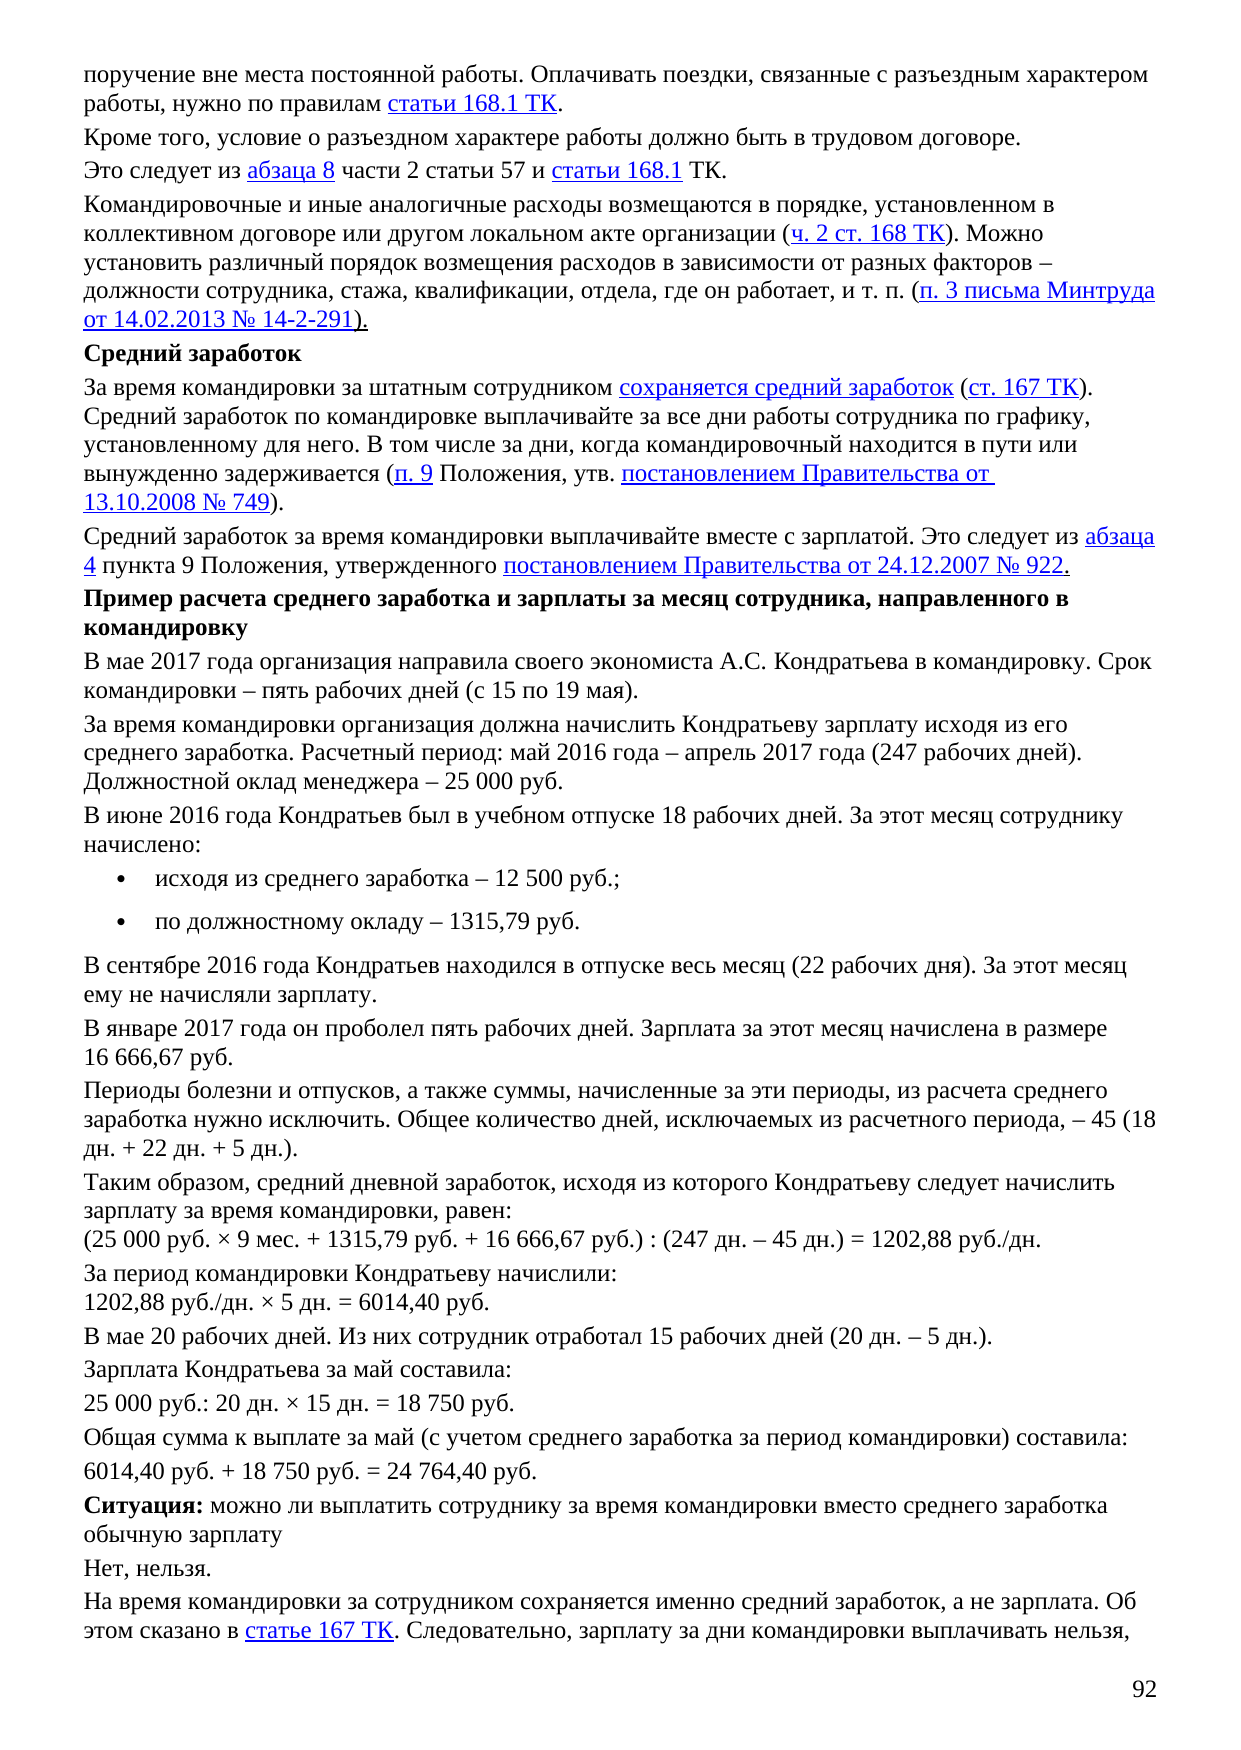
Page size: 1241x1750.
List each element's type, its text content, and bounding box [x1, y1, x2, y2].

text Зарплата Кондратьева за май составила: [83, 1354, 1157, 1383]
text Пример расчета среднего заработка и зарплаты за месяц сотрудника, направленного в командировку [83, 583, 1157, 641]
text В январе 2017 года он проболел пять рабочих дней. Зарплата за этот месяц начислена в размере 16 666,67 руб. [83, 1013, 1157, 1070]
text Средний заработок за время командировки выплачивайте вместе с зарплатой. Это следует из абзаца 4 пункта 9 Положения, утвержденного постановлением Правительства от 24.12.2007 № 922. [83, 521, 1157, 578]
text В июне 2016 года Кондратьев был в учебном отпуске 18 рабочих дней. За этот месяц сотруднику начислено: [83, 800, 1157, 858]
text В сентябре 2016 года Кондратьев находился в отпуске весь месяц (22 рабочих дня). За этот месяц ему не начисляли зарплату. [83, 950, 1157, 1008]
list исходя из среднего заработка – 12 500 руб.; [117, 863, 1157, 891]
text Это следует из абзаца 8 части 2 статьи 57 и статьи 168.1 ТК. [83, 156, 1157, 184]
text За период командировки Кондратьеву начислили: 1202,88 руб./дн. × 5 дн. = 6014,40 руб. [83, 1258, 1157, 1316]
text За время командировки организация должна начислить Кондратьеву зарплату исходя из его среднего заработка. Расчетный период: май 2016 года – апрель 2017 года (247 рабочих дней). Должностной оклад менеджера – 25 000 руб. [83, 709, 1157, 795]
text В мае 2017 года организация направила своего экономиста А.С. Кондратьева в командировку. Срок командировки – пять рабочих дней (с 15 по 19 мая). [83, 646, 1157, 704]
text За время командировки за штатным сотрудником сохраняется средний заработок (ст. 167 ТК). Средний заработок по командировке выплачивайте за все дни работы сотрудника по графику, установленному для него. В том числе за дни, когда командировочный находится в пути или вынужденно задерживается (п. 9 Положения, утв. постановлением Правительства от 13.10.2008 № 749).1Как выплатить аванс по зарплате [83, 372, 1157, 516]
list по должностному окладу – 1315,79 руб. [117, 906, 1157, 935]
text Кроме того, условие о разъездном характере работы должно быть в трудовом договоре. [83, 122, 1157, 150]
text Средний заработок4 [83, 338, 1157, 367]
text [83, 59, 1157, 117]
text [83, 1586, 1157, 1644]
text Общая сумма к выплате за май (с учетом среднего заработка за период командировки) составила: [83, 1422, 1157, 1451]
text Командировочные и иные аналогичные расходы возмещаются в порядке, установленном в коллективном договоре или другом локальном акте организации (ч. 2 ст. 168 ТК). Можно установить различный порядок возмещения расходов в зависимости от разных факторов – должности сотрудника, стажа, квалификации, отдела, где он работает, и т. п. (п. 3 письма Минтруда от 14.02.2013 № 14-2-291). [83, 189, 1157, 333]
text 25 000 руб.: 20 дн. × 15 дн. = 18 750 руб. [83, 1388, 1157, 1417]
text Нет, нельзя. [83, 1553, 1157, 1581]
text Периоды болезни и отпусков, а также суммы, начисленные за эти периоды, из расчета среднего заработка нужно исключить. Общее количество дней, исключаемых из расчетного периода, – 45 (18 дн. + 22 дн. + 5 дн.). [83, 1075, 1157, 1162]
text Таким образом, средний дневной заработок, исходя из которого Кондратьеву следует начислить зарплату за время командировки, равен: (25 000 руб. × 9 мес. + 1315,79 руб. + 16 666,67 руб.) : (247 дн. – 45 дн.) = 1202,88 руб./дн. [83, 1167, 1157, 1253]
text В мае 20 рабочих дней. Из них сотрудник отработал 15 рабочих дней (20 дн. – 5 дн.). [83, 1321, 1157, 1349]
text 6014,40 руб. + 18 750 руб. = 24 764,40 руб. [83, 1456, 1157, 1485]
text Ситуация: можно ли выплатить сотруднику за время командировки вместо среднего заработка обычную зарплату [83, 1490, 1157, 1547]
